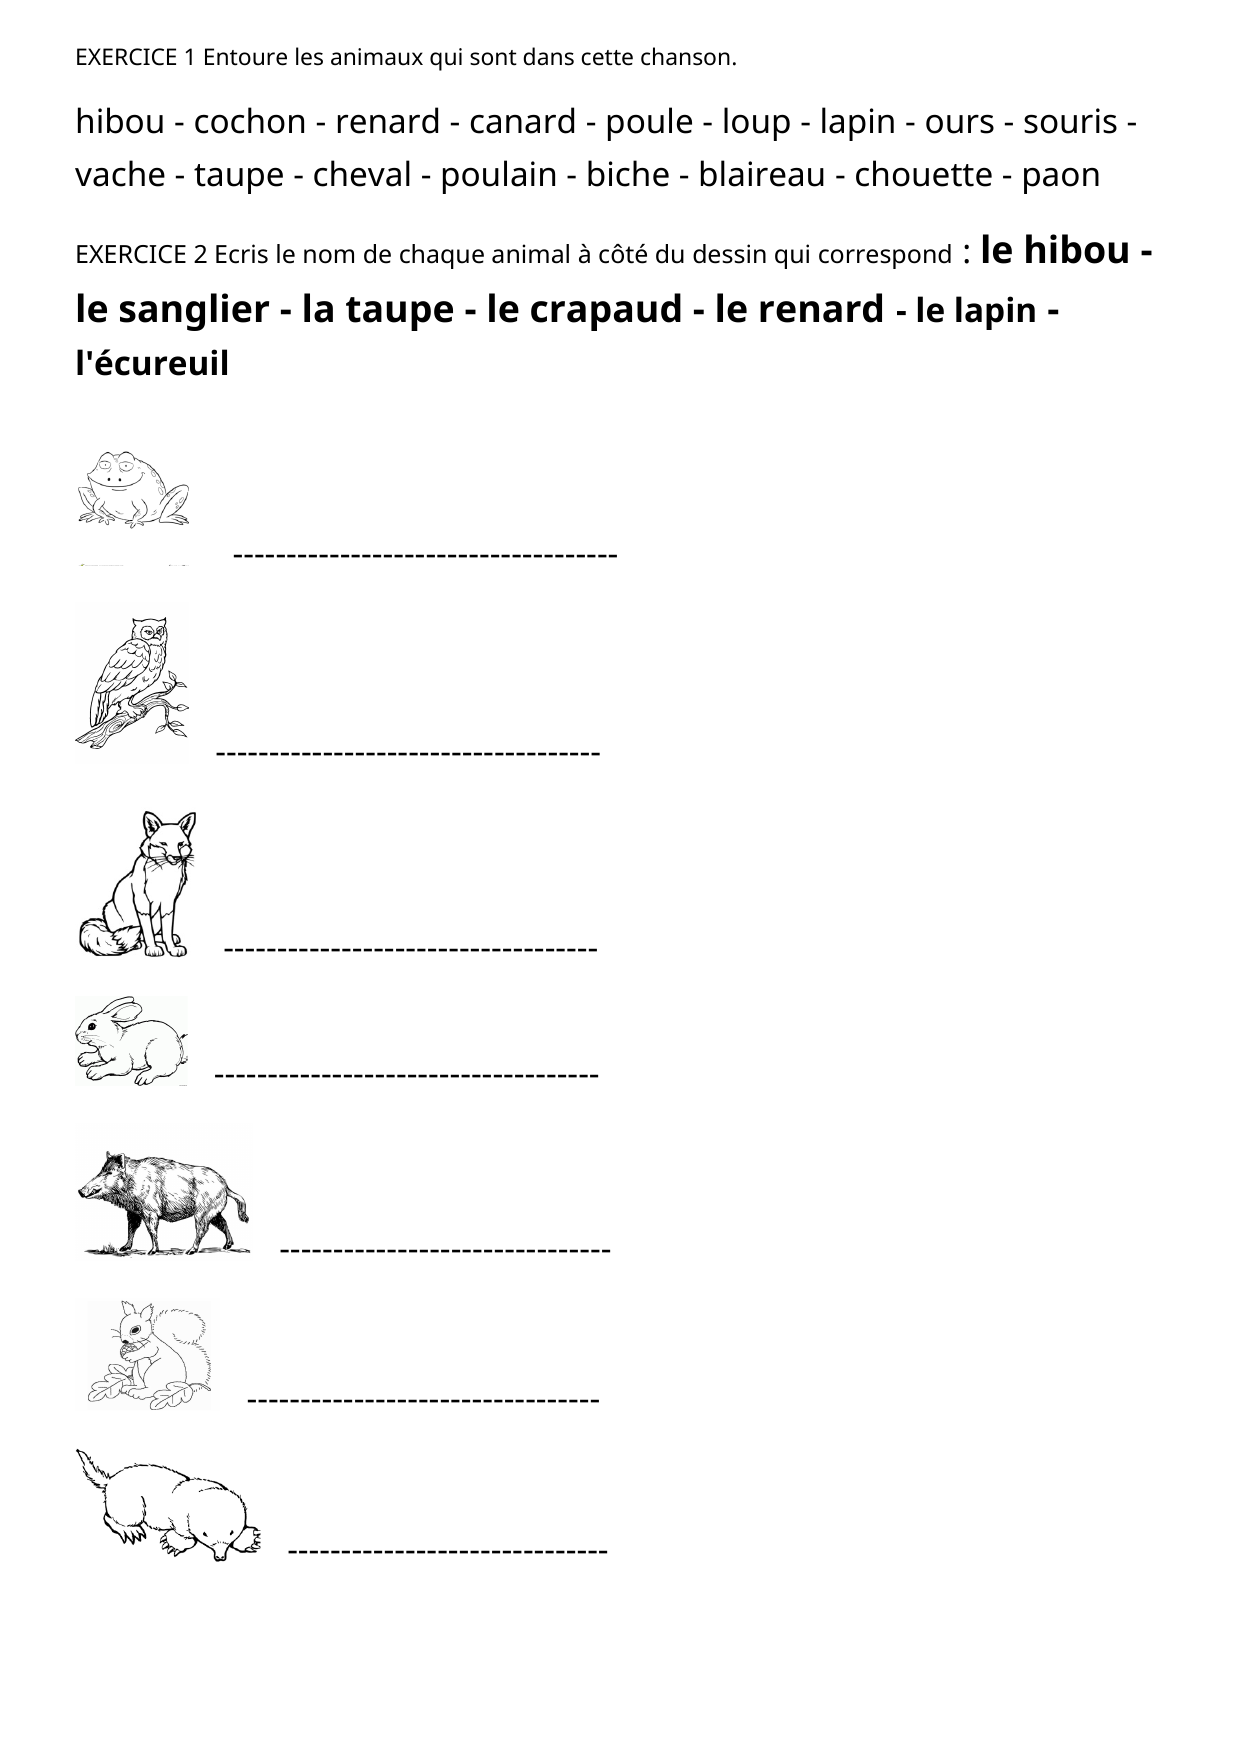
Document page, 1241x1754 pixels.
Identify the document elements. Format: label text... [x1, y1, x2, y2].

picture [75, 602, 189, 764]
text --------------------------------- [75, 1298, 1165, 1421]
picture [75, 1298, 221, 1411]
text ------------------------------------ [75, 997, 1165, 1095]
text EXERCICE 1 Entoure les animaux qui sont dans cette chanson. [75, 41, 1165, 73]
text ------------------------------ [75, 1448, 1165, 1571]
picture [75, 1448, 261, 1562]
text ----------------------------------- [75, 801, 1165, 969]
text EXERCICE 2 Ecris le nom de chaque animal à côté du dessin qui correspond : le hibou - le sanglier - la taupe - le crapaud - le renard - le lapin - l'écureuil [75, 223, 1165, 385]
picture [75, 996, 188, 1086]
text hibou - cochon - renard - canard - poule - loup - lapin - ours - souris - vache - taupe - cheval - poulain - biche - blaireau - chouette - paon [75, 98, 1165, 196]
picture [75, 1123, 254, 1261]
text ------------------------------------ [75, 413, 1165, 575]
text ------------------------------- [75, 1123, 1165, 1271]
picture [75, 801, 198, 960]
text ------------------------------------ [75, 603, 1165, 774]
picture [75, 412, 189, 566]
